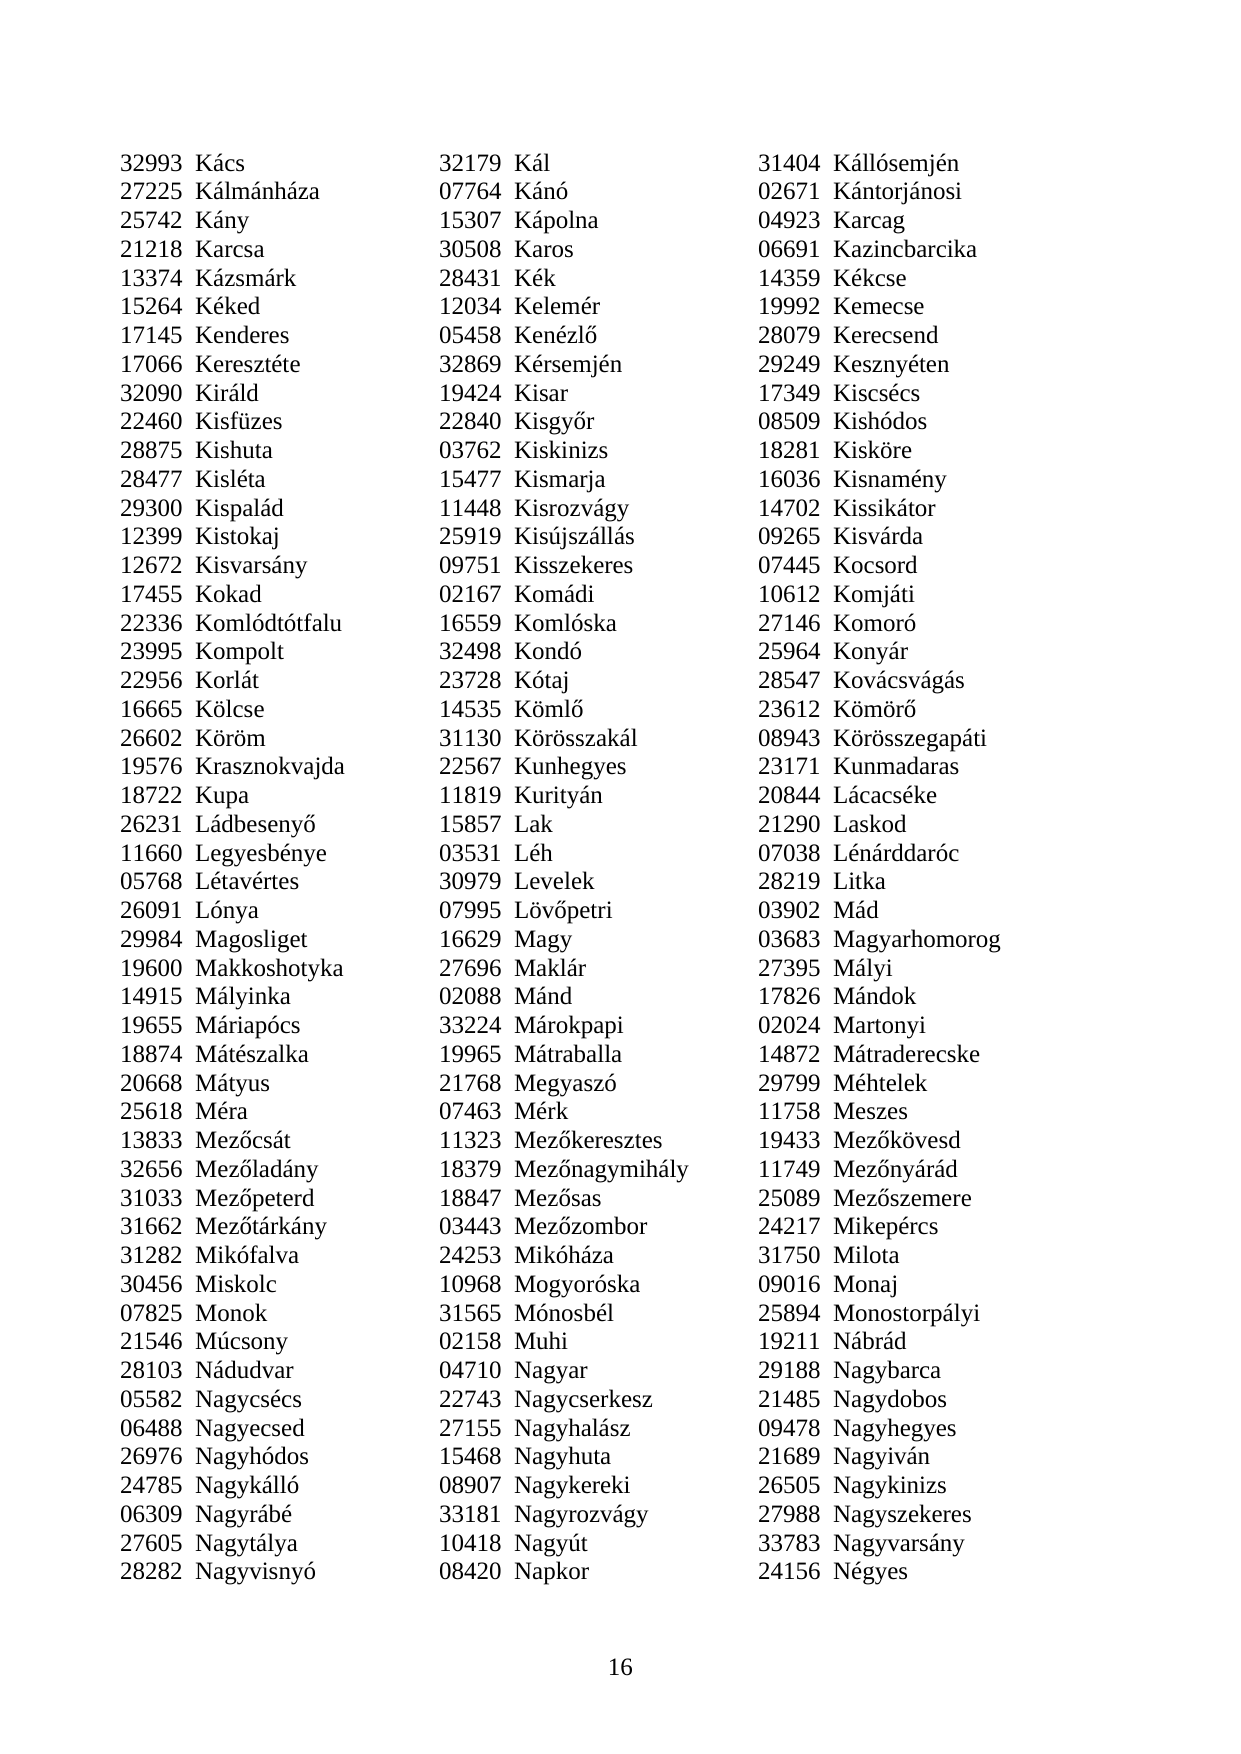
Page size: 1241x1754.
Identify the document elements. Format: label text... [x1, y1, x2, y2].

text 31662 Mezőtárkány 03443 Mezőzombor 24217 Mikepércs [120, 1211, 1120, 1240]
text 17455 Kokad 02167 Komádi 10612 Komjáti [120, 579, 1120, 608]
text 28282 Nagyvisnyó 08420 Napkor 24156 Négyes [120, 1556, 1120, 1585]
text 23995 Kompolt 32498 Kondó 25964 Konyár [120, 636, 1120, 665]
text 22336 Komlódtótfalu 16559 Komlóska 27146 Komoró [120, 608, 1120, 636]
text 26231 Ládbesenyő 15857 Lak 21290 Laskod [120, 809, 1120, 838]
text 27605 Nagytálya 10418 Nagyút 33783 Nagyvarsány [120, 1528, 1120, 1556]
text 21218 Karcsa 30508 Karos 06691 Kazincbarcika [120, 234, 1120, 263]
text 32993 Kács 32179 Kál 31404 Kállósemjén [120, 148, 1120, 176]
text 31033 Mezőpeterd 18847 Mezősas 25089 Mezőszemere [120, 1183, 1120, 1211]
text 28477 Kisléta 15477 Kismarja 16036 Kisnamény [120, 464, 1120, 493]
text 16665 Kölcse 14535 Kömlő 23612 Kömörő [120, 694, 1120, 723]
text 22460 Kisfüzes 22840 Kisgyőr 08509 Kishódos [120, 406, 1120, 435]
text 06488 Nagyecsed 27155 Nagyhalász 09478 Nagyhegyes [120, 1413, 1120, 1441]
text 19600 Makkoshotyka 27696 Maklár 27395 Mályi [120, 953, 1120, 981]
text 25742 Kány 15307 Kápolna 04923 Karcag [120, 205, 1120, 234]
text 30456 Miskolc 10968 Mogyoróska 09016 Monaj [120, 1269, 1120, 1298]
text 12672 Kisvarsány 09751 Kisszekeres 07445 Kocsord [120, 550, 1120, 579]
text 26602 Köröm 31130 Körösszakál 08943 Körösszegapáti [120, 723, 1120, 751]
text 19576 Krasznokvajda 22567 Kunhegyes 23171 Kunmadaras [120, 751, 1120, 780]
text 21546 Múcsony 02158 Muhi 19211 Nábrád [120, 1326, 1120, 1355]
text 22956 Korlát 23728 Kótaj 28547 Kovácsvágás [120, 665, 1120, 694]
text 17145 Kenderes 05458 Kenézlő 28079 Kerecsend [120, 320, 1120, 349]
text 05768 Létavértes 30979 Levelek 28219 Litka [120, 866, 1120, 895]
text 14915 Mályinka 02088 Mánd 17826 Mándok [120, 981, 1120, 1010]
text 17066 Keresztéte 32869 Kérsemjén 29249 Kesznyéten [120, 349, 1120, 378]
text 13833 Mezőcsát 11323 Mezőkeresztes 19433 Mezőkövesd [120, 1125, 1120, 1154]
text 13374 Kázsmárk 28431 Kék 14359 Kékcse [120, 263, 1120, 291]
text 18874 Mátészalka 19965 Mátraballa 14872 Mátraderecske [120, 1039, 1120, 1068]
text 20668 Mátyus 21768 Megyaszó 29799 Méhtelek [120, 1068, 1120, 1096]
text 12399 Kistokaj 25919 Kisújszállás 09265 Kisvárda [120, 521, 1120, 550]
text 32090 Királd 19424 Kisar 17349 Kiscsécs [120, 378, 1120, 406]
text 31282 Mikófalva 24253 Mikóháza 31750 Milota [120, 1240, 1120, 1269]
text 25618 Méra 07463 Mérk 11758 Meszes [120, 1096, 1120, 1125]
text 06309 Nagyrábé 33181 Nagyrozvágy 27988 Nagyszekeres [120, 1499, 1120, 1528]
text 11660 Legyesbénye 03531 Léh 07038 Lénárddaróc [120, 838, 1120, 866]
text 26091 Lónya 07995 Lövőpetri 03902 Mád [120, 895, 1120, 924]
text 07825 Monok 31565 Mónosbél 25894 Monostorpályi [120, 1298, 1120, 1326]
text 27225 Kálmánháza 07764 Kánó 02671 Kántorjánosi [120, 176, 1120, 205]
text 26976 Nagyhódos 15468 Nagyhuta 21689 Nagyiván [120, 1441, 1120, 1470]
text 32656 Mezőladány 18379 Mezőnagymihály 11749 Mezőnyárád [120, 1154, 1120, 1183]
text 19655 Máriapócs 33224 Márokpapi 02024 Martonyi [120, 1010, 1120, 1039]
text 29300 Kispalád 11448 Kisrozvágy 14702 Kissikátor [120, 493, 1120, 521]
text 18722 Kupa 11819 Kurityán 20844 Lácacséke [120, 780, 1120, 809]
text 28875 Kishuta 03762 Kiskinizs 18281 Kisköre [120, 435, 1120, 464]
text 15264 Kéked 12034 Kelemér 19992 Kemecse [120, 291, 1120, 320]
text 28103 Nádudvar 04710 Nagyar 29188 Nagybarca [120, 1355, 1120, 1384]
text 05582 Nagycsécs 22743 Nagycserkesz 21485 Nagydobos [120, 1384, 1120, 1413]
text 24785 Nagykálló 08907 Nagykereki 26505 Nagykinizs [120, 1470, 1120, 1499]
text 29984 Magosliget 16629 Magy 03683 Magyarhomorog [120, 924, 1120, 953]
